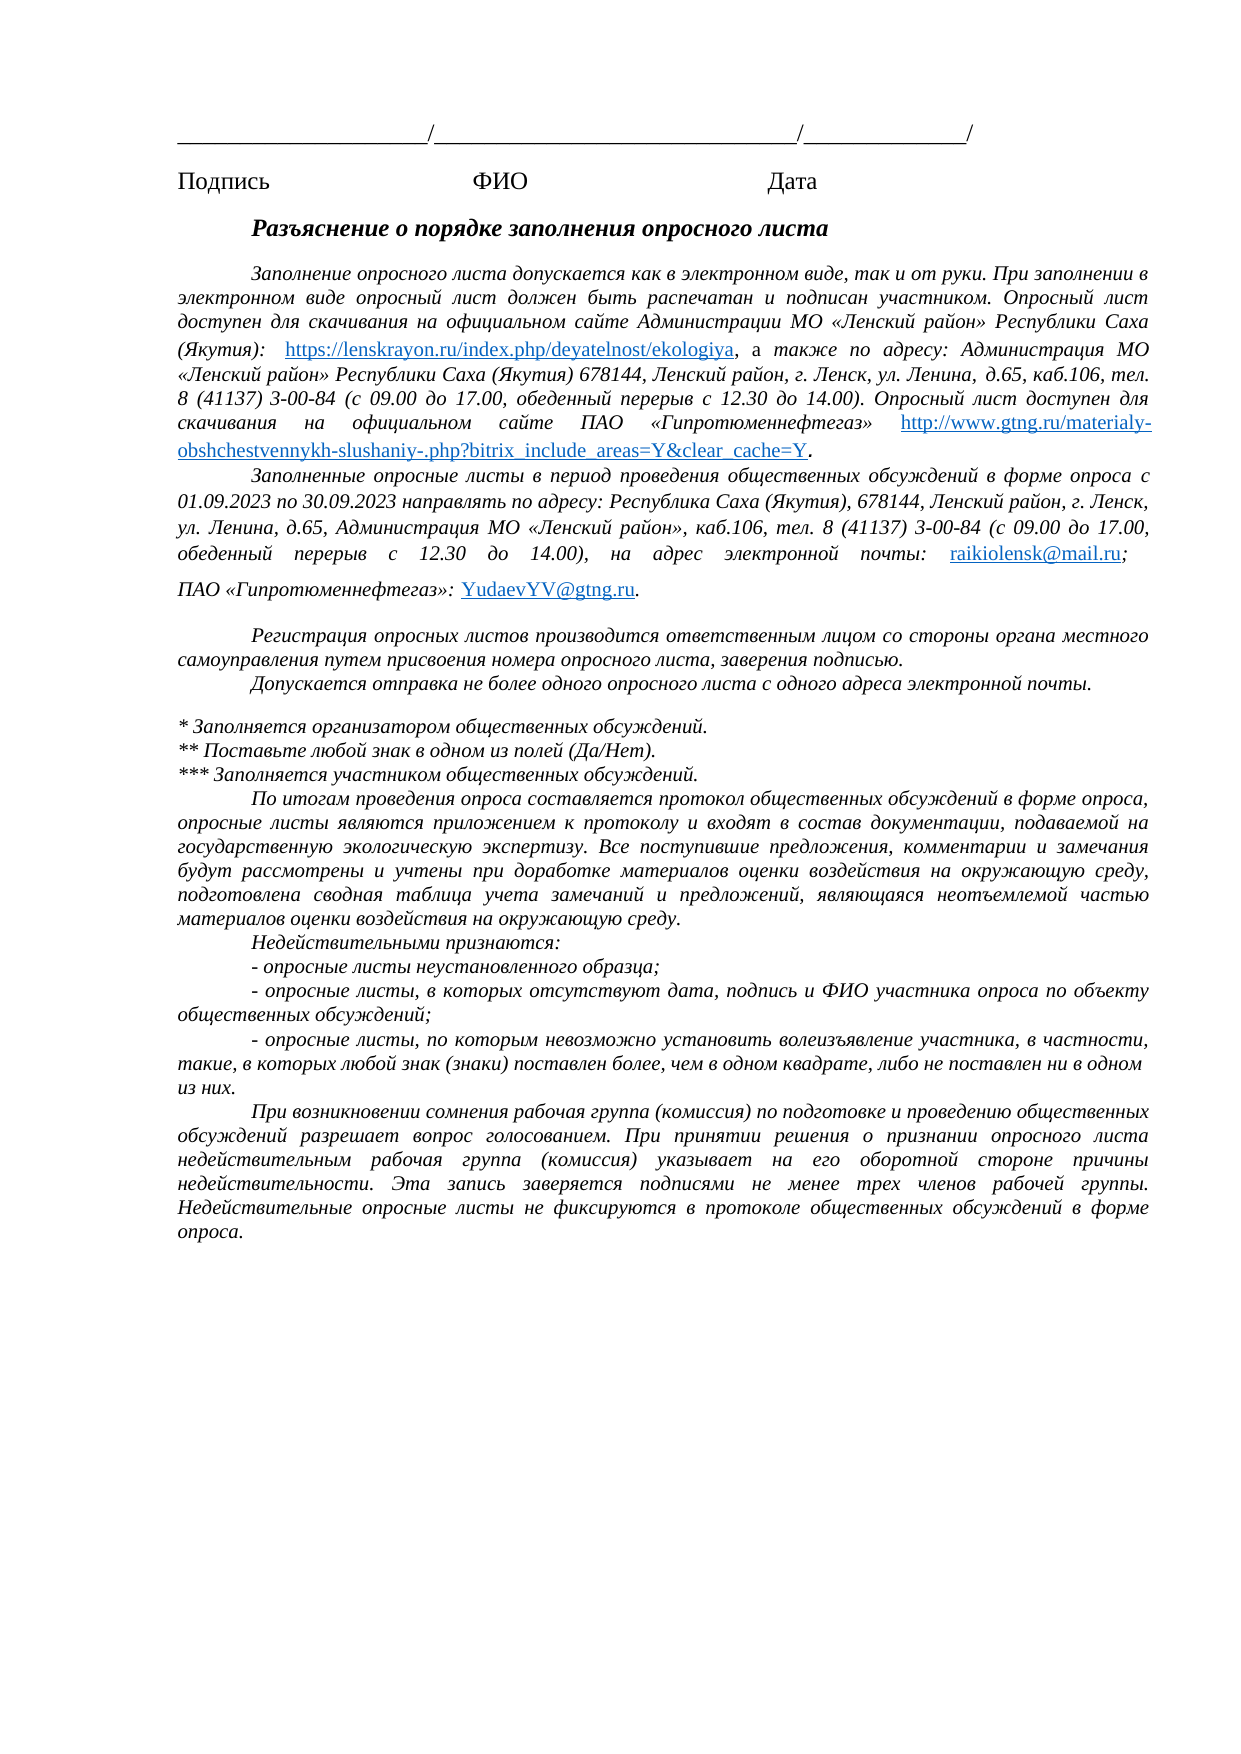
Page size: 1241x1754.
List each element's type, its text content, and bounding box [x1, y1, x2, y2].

text Разъяснение о порядке заполнения опросного листа [177, 213, 1152, 242]
text - опросные листы, в которых отсутствуют дата, подпись и ФИО участника опроса по объекту общественных обсуждений; [177, 978, 1152, 1026]
text - опросные листы, по которым невозможно установить волеизъявление участника, в частности, такие, в которых любой знак (знаки) поставлен более, чем в одном квадрате, либо не поставлен ни в одном [177, 1026, 1152, 1074]
text Допускается отправка не более одного опросного листа с одного адреса электронной почты. [177, 671, 1152, 695]
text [177, 118, 1152, 147]
text - опросные листы неустановленного образца; [177, 954, 1152, 978]
text ** Поставьте любой знак в одном из полей (Да/Нет). [177, 738, 1152, 762]
text Регистрация опросных листов производится ответственным лицом со стороны органа местного самоуправления путем присвоения номера опросного листа, заверения подписью. [177, 623, 1152, 671]
text *** Заполняется участником общественных обсуждений. [177, 762, 1152, 786]
text При возникновении сомнения рабочая группа (комиссия) по подготовке и проведению общественных [177, 1099, 1152, 1123]
text обсуждений разрешает вопрос голосованием. При принятии решения о признании опросного листа недействительным рабочая группа (комиссия) указывает на его оборотной стороне причины недействительности. Эта запись заверяется подписями не менее трех членов рабочей группы. Недействительные опросные листы не фиксируются в протоколе общественных обсуждений в форме опроса. [177, 1123, 1152, 1243]
text Подпись ФИО Дата [177, 166, 1152, 194]
text Заполнение опросного листа допускается как в электронном виде, так и от руки. При заполнении в электронном виде опросный лист должен быть распечатан и подписан участником. Опросный лист доступен для скачивания на официальном сайте Администрации МО «Ленский район» Республики Саха (Якутия): https://lenskrayon.ru/index.php/deyatelnost/ekologiya, а также по адресу: Администрация МО «Ленский район» Республики Саха (Якутия) 678144, Ленский район, г. Ленск, ул. Ленина, д.65, каб.106, тел. 8 (41137) 3-00-84 (с 09.00 до 17.00, обеденный перерыв с 12.30 до 14.00). Опросный лист доступен для скачивания на официальном сайте ПАО «Гипротюменнефтегаз» http://www.gtng.ru/materialy-obshchestvennykh-slushaniy-.php?bitrix_include_areas=Y&clear_cache=Y. [177, 261, 1152, 463]
text * Заполняется организатором общественных обсуждений. [177, 714, 1152, 738]
text из них. [177, 1074, 1152, 1099]
text Недействительными признаются: [177, 930, 1152, 954]
text По итогам проведения опроса составляется протокол общественных обсуждений в форме опроса, опросные листы являются приложением к протоколу и входят в состав документации, подаваемой на государственную экологическую экспертизу. Все поступившие предложения, комментарии и замечания будут рассмотрены и учтены при доработке материалов оценки воздействия на окружающую среду, подготовлена сводная таблица учета замечаний и предложений, являющаяся неотъемлемой частью материалов оценки воздействия на окружающую среду. [177, 786, 1152, 930]
text Заполненные опросные листы в период проведения общественных обсуждений в форме опроса с 01.09.2023 по 30.09.2023 направлять по адресу: Республика Саха (Якутия), 678144, Ленский район, г. Ленск, ул. Ленина, д.65, Администрация МО «Ленский район», каб.106, тел. 8 (41137) 3-00-84 (с 09.00 до 17.00, обеденный перерыв с 12.30 до 14.00), на адрес электронной почты: raikiolensk@mail.ru; ПАО «Гипротюменнефтегаз»: YudaevYV@gtng.ru. [177, 463, 1152, 603]
